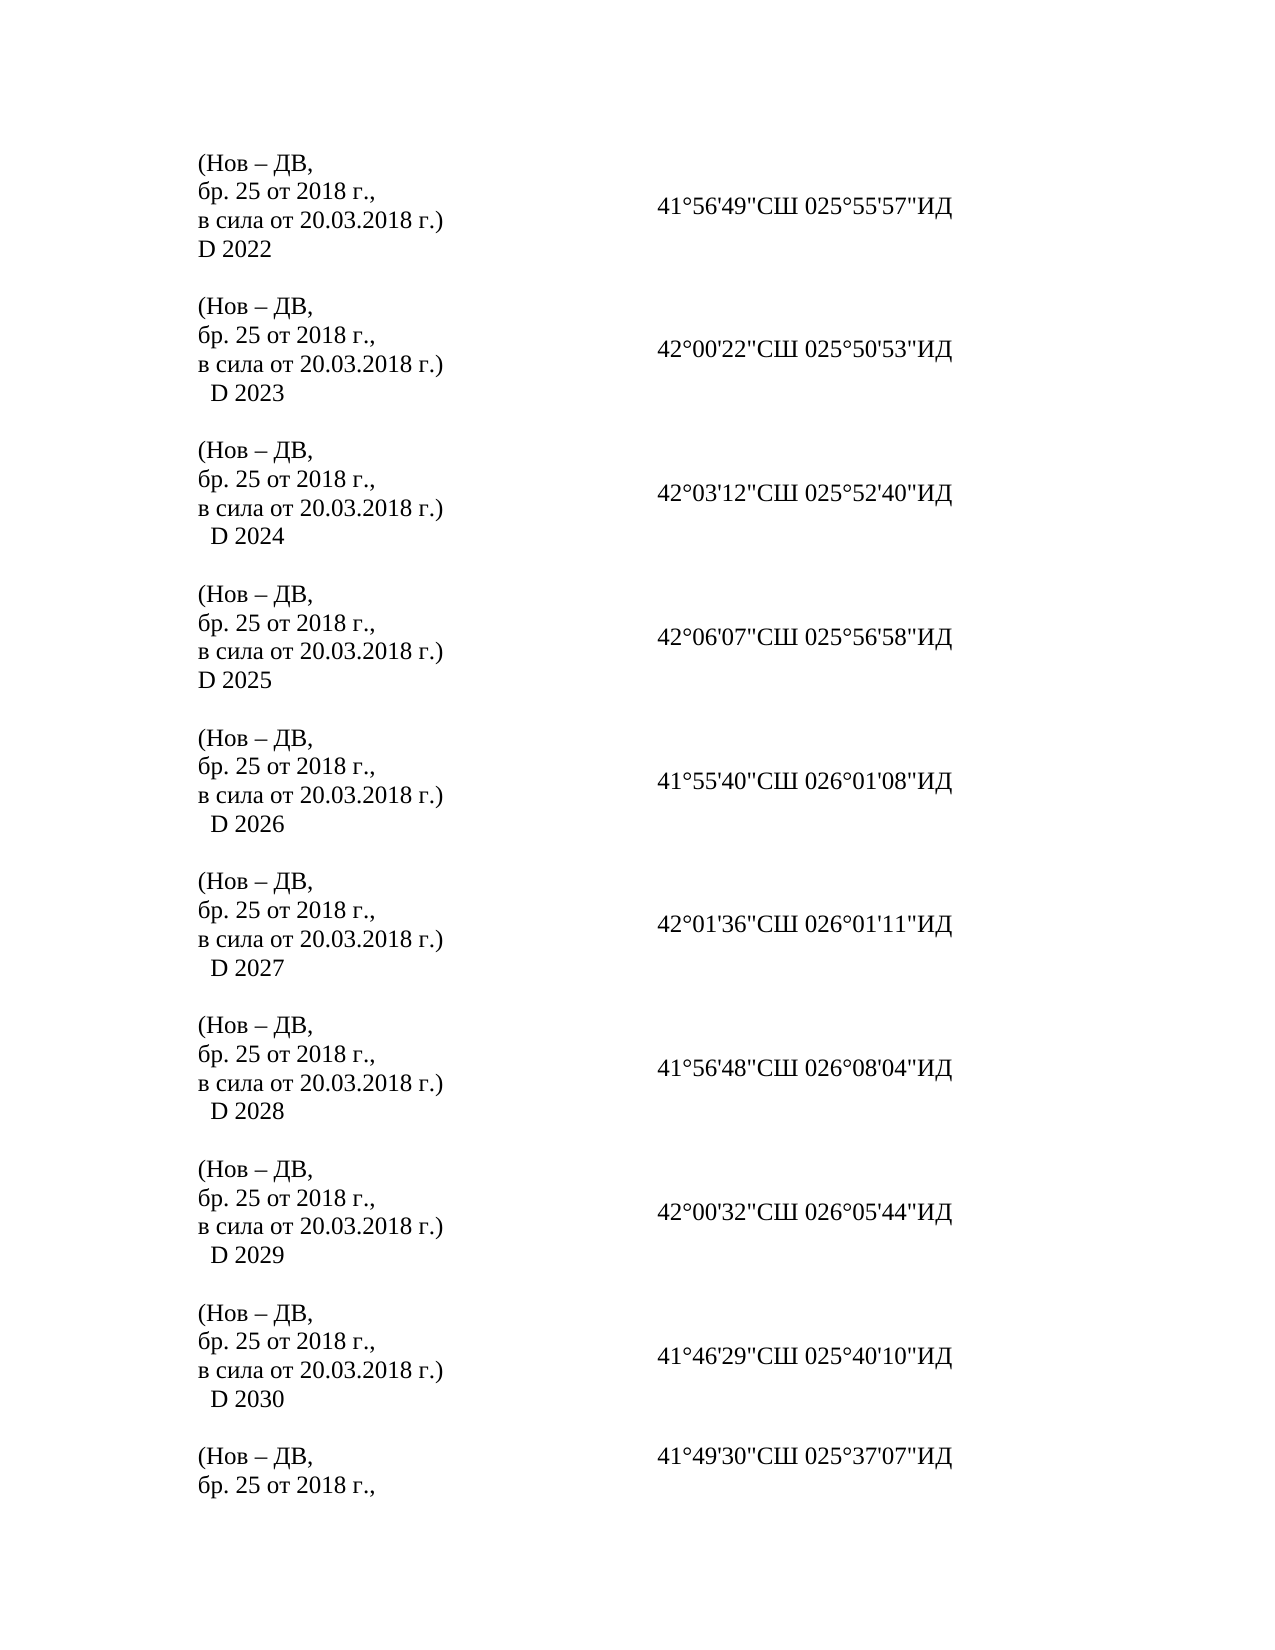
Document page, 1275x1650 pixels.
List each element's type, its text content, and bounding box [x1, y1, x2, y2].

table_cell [148, 1413, 457, 1499]
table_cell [457, 148, 1152, 263]
table_cell (Нов – ДВ, бр. 25 от 2018 г., в сила от 20.03.2018 г.) D 2026 [148, 694, 457, 838]
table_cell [148, 148, 457, 263]
table_cell 42°00'32"СШ 026°05'44"ИД [457, 1125, 1152, 1269]
table_cell 41°46'29"СШ 025°40'10"ИД [457, 1269, 1152, 1413]
table_cell 41°56'48"СШ 026°08'04"ИД [457, 981, 1152, 1125]
table_cell (Нов – ДВ, бр. 25 от 2018 г., в сила от 20.03.2018 г.) D 2024 [148, 406, 457, 550]
table_cell 42°03'12"СШ 025°52'40"ИД [457, 406, 1152, 550]
table_cell 42°00'22"СШ 025°50'53"ИД [457, 263, 1152, 406]
table_cell (Нов – ДВ, бр. 25 от 2018 г., в сила от 20.03.2018 г.) D 2030 [148, 1269, 457, 1413]
table_cell 42°01'36"СШ 026°01'11"ИД [457, 838, 1152, 981]
table_cell 41°55'40"СШ 026°01'08"ИД [457, 694, 1152, 838]
table_cell 42°06'07"СШ 025°56'58"ИД [457, 550, 1152, 694]
table_cell (Нов – ДВ, бр. 25 от 2018 г., в сила от 20.03.2018 г.) D 2023 [148, 263, 457, 406]
table_cell (Нов – ДВ, бр. 25 от 2018 г., в сила от 20.03.2018 г.) D 2025 [148, 550, 457, 694]
table_cell (Нов – ДВ, бр. 25 от 2018 г., в сила от 20.03.2018 г.) D 2029 [148, 1125, 457, 1269]
table_cell (Нов – ДВ, бр. 25 от 2018 г., в сила от 20.03.2018 г.) D 2027 [148, 838, 457, 981]
table_cell (Нов – ДВ, бр. 25 от 2018 г., в сила от 20.03.2018 г.) D 2028 [148, 981, 457, 1125]
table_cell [457, 1413, 1152, 1499]
